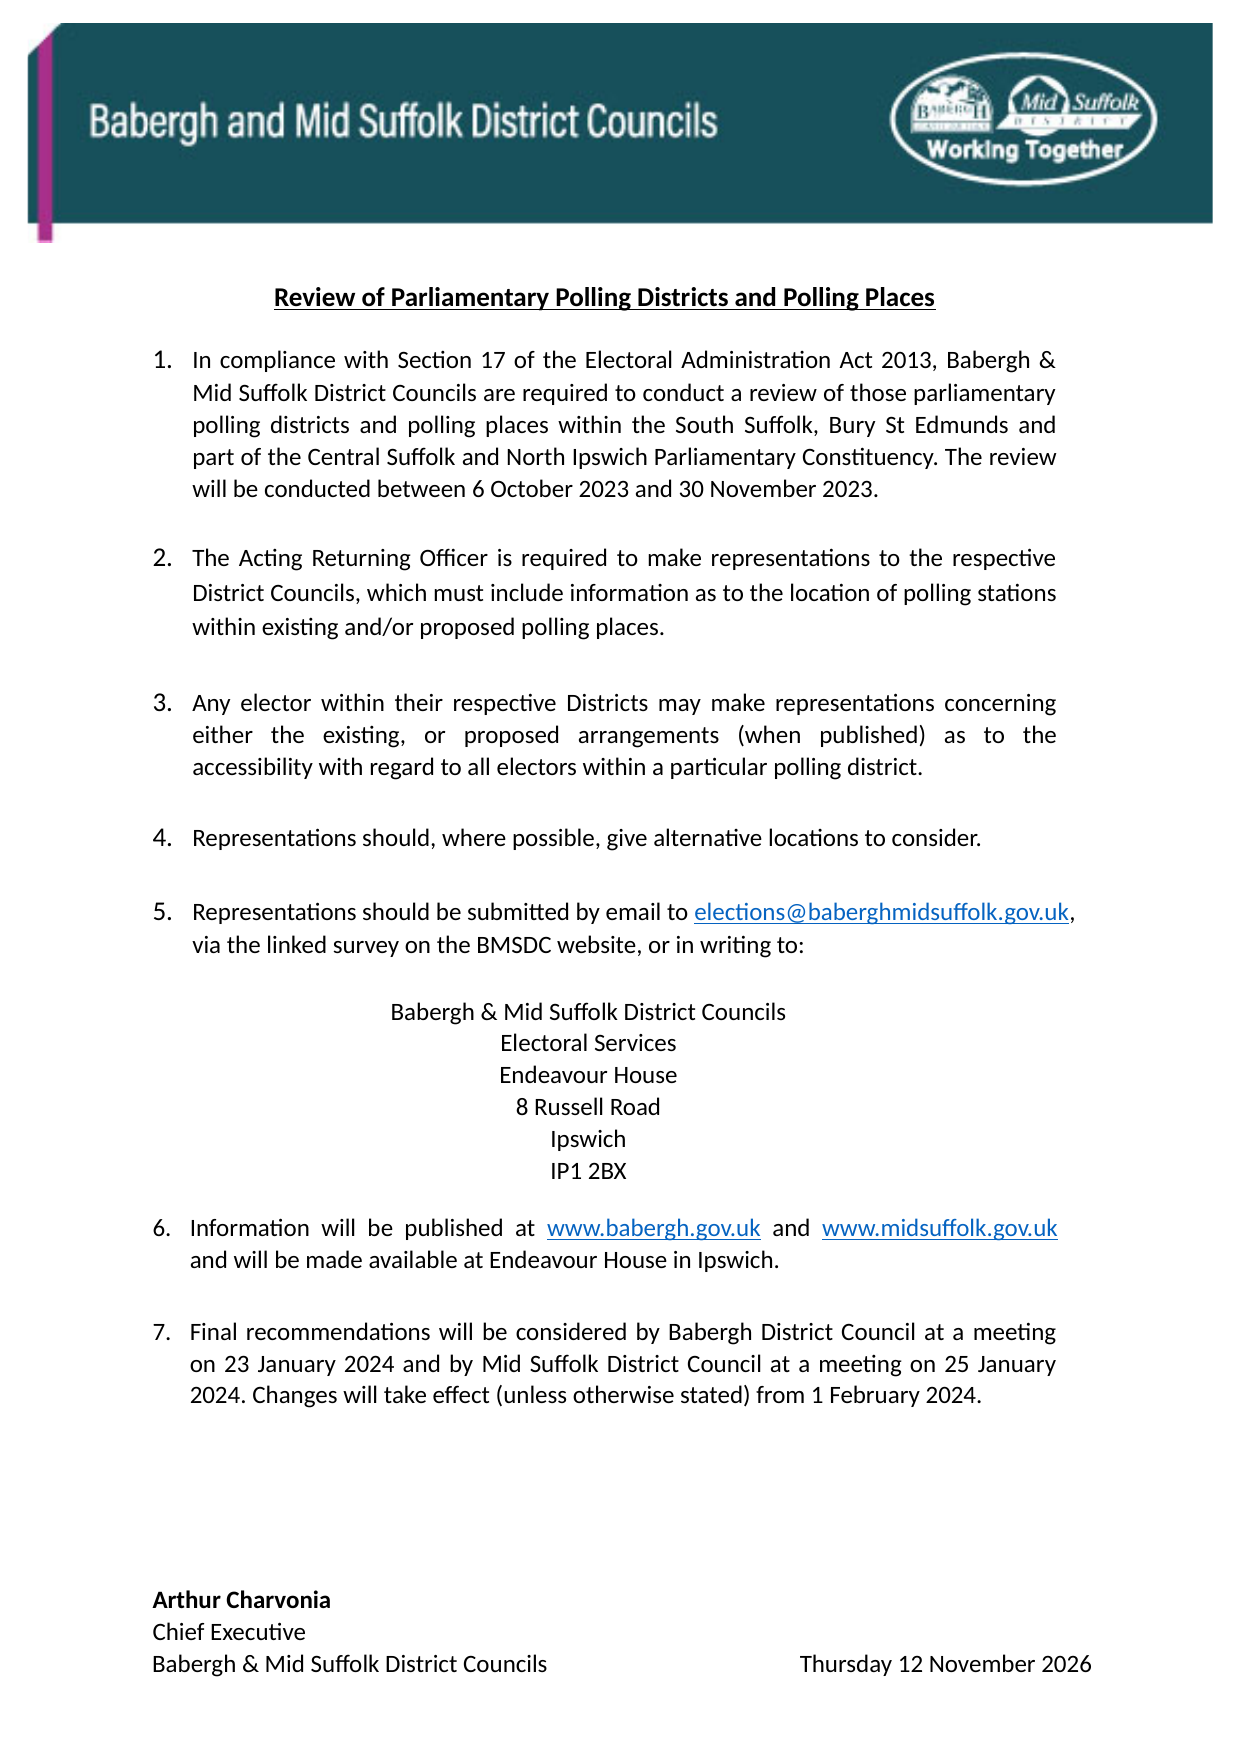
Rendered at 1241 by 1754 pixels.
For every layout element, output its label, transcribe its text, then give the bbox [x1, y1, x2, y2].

list Representations should be submitted by email to elections@baberghmidsuffolk.gov.uk, via the linked survey on the BMSDC website, or in writing to: [152, 894, 1090, 959]
text 8 Russell Road [152, 1092, 1025, 1122]
list Information will be published at www.babergh.gov.uk and www.midsuffolk.gov.uk and will be made available at Endeavour House in Ipswich. [152, 1212, 1058, 1275]
picture [27, 23, 1213, 243]
list The Acting Returning Officer is required to make representations to the respective District Councils, which must include information as to the location of polling stations within existing and/or proposed polling places. [152, 540, 1058, 642]
text Endeavour House [152, 1059, 1025, 1090]
list Final recommendations will be considered by Babergh District Council at a meeting on 23 January 2024 and by Mid Suffolk District Council at a meeting on 25 January 2024. Changes will take effect (unless otherwise stated) from 1 February 2024. [152, 1316, 1058, 1410]
text IP1 2BX [152, 1156, 1025, 1186]
text Electoral Services [152, 1028, 1025, 1058]
text Ipswich [152, 1123, 1025, 1154]
text Babergh & Mid Suffolk District Councils [152, 996, 1025, 1026]
list Any elector within their respective Districts may make representations concerning either the existing, or proposed arrangements (when published) as to the accessibility with regard to all electors within a particular polling district. [152, 685, 1058, 782]
text Review of Parliamentary Polling Districts and Polling Places [152, 281, 1058, 314]
list In compliance with Section 17 of the Electoral Administration Act 2013, Babergh & Mid Suffolk District Councils are required to conduct a review of those parliamentary polling districts and polling places within the South Suffolk, Bury St Edmunds and part of the Central Suffolk and North Ipswich Parliamentary Constituency. The review will be conducted between 6 October 2023 and 30 November 2023. [152, 342, 1058, 503]
list Representations should, where possible, give alternative locations to consider. [152, 820, 1058, 853]
